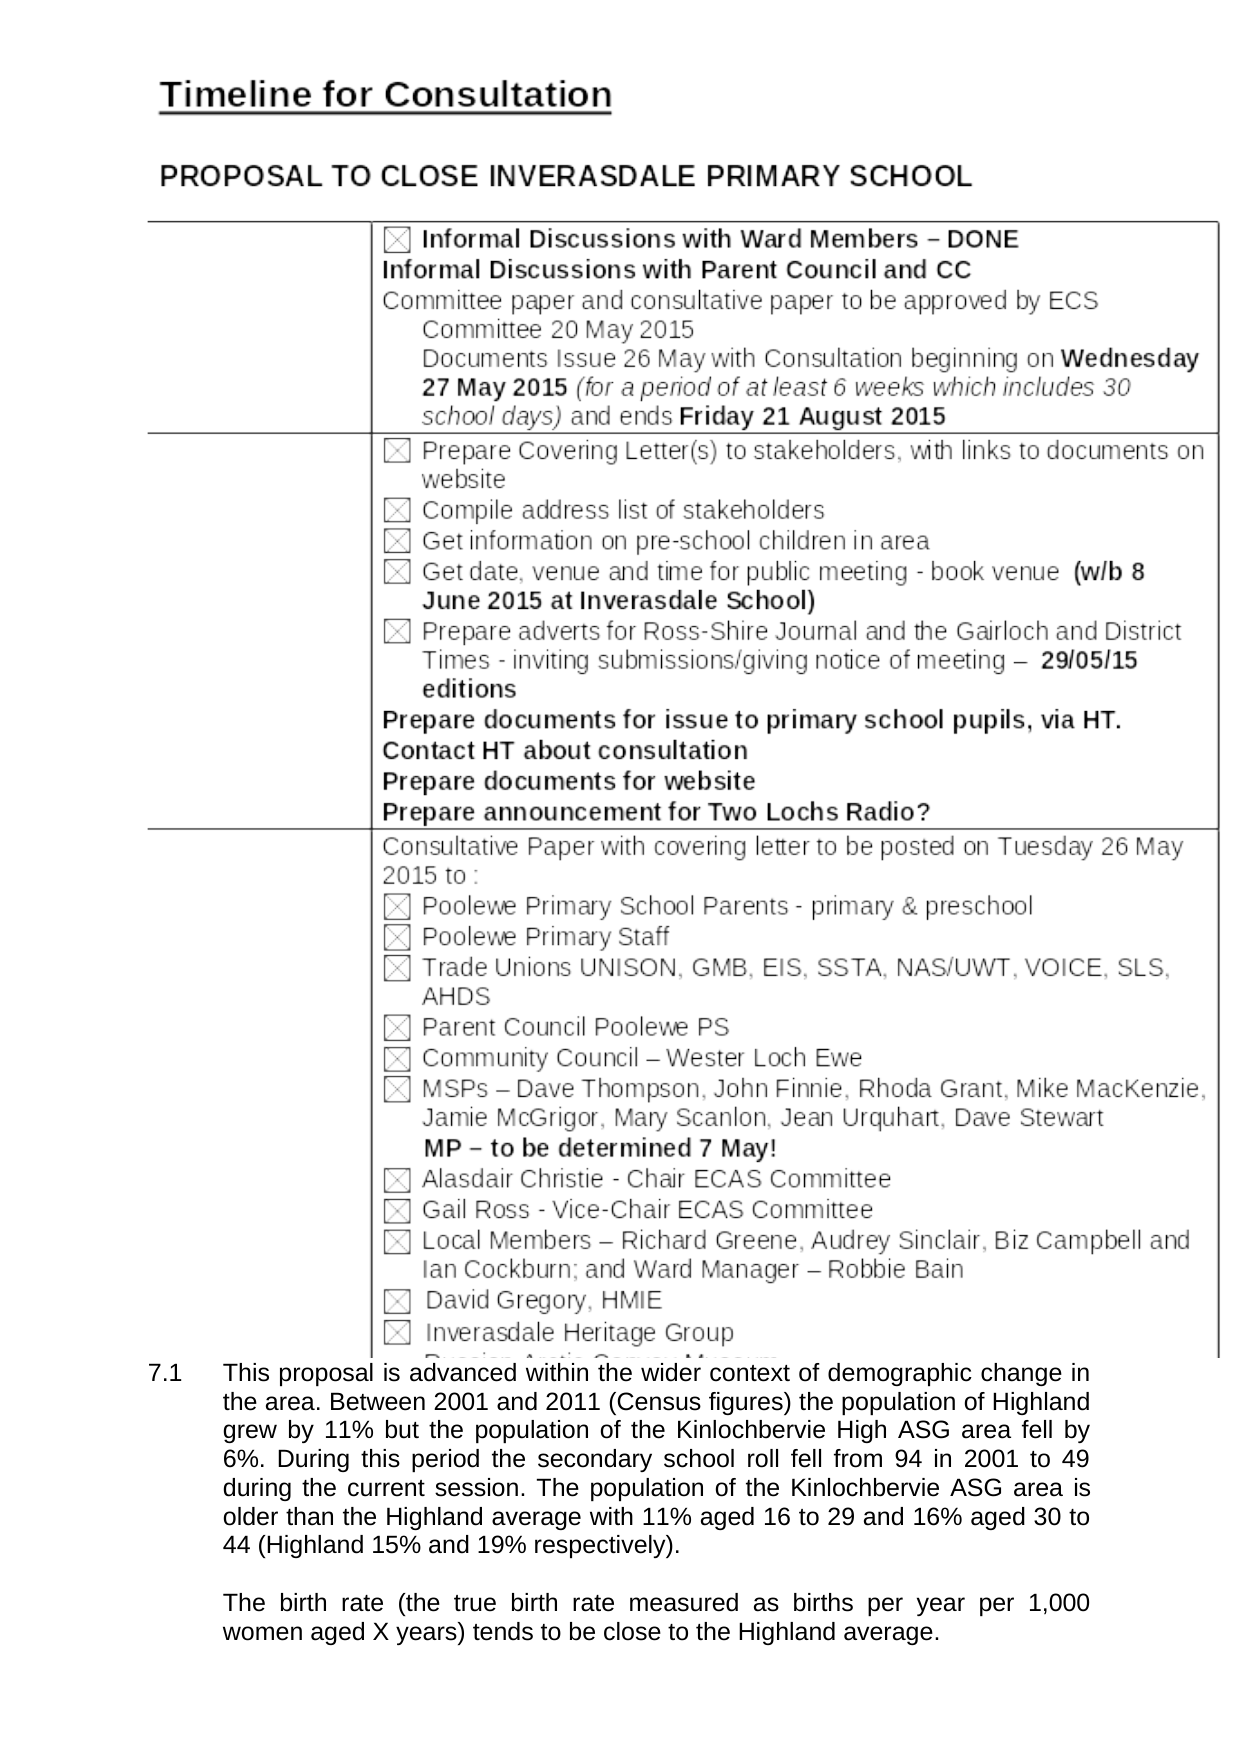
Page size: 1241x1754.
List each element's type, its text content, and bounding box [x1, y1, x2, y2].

text The birth rate (the true birth rate measured as births per year per 1,000 women aged X years) tends to be close to the Highland average. [148, 1588, 1092, 1646]
text 7.1 This proposal is advanced within the wider context of demographic change in the area. Between 2001 and 2011 (Census figures) the population of Highland grew by 11% but the population of the Kinlochbervie High ASG area fell by 6%. During this period the secondary school roll fell from 94 in 2001 to 49 during the current session. The population of the Kinlochbervie ASG area is older than the Highland average with 11% aged 16 to 29 and 16% aged 30 to 44 (Highland 15% and 19% respectively). [148, 1358, 1092, 1559]
